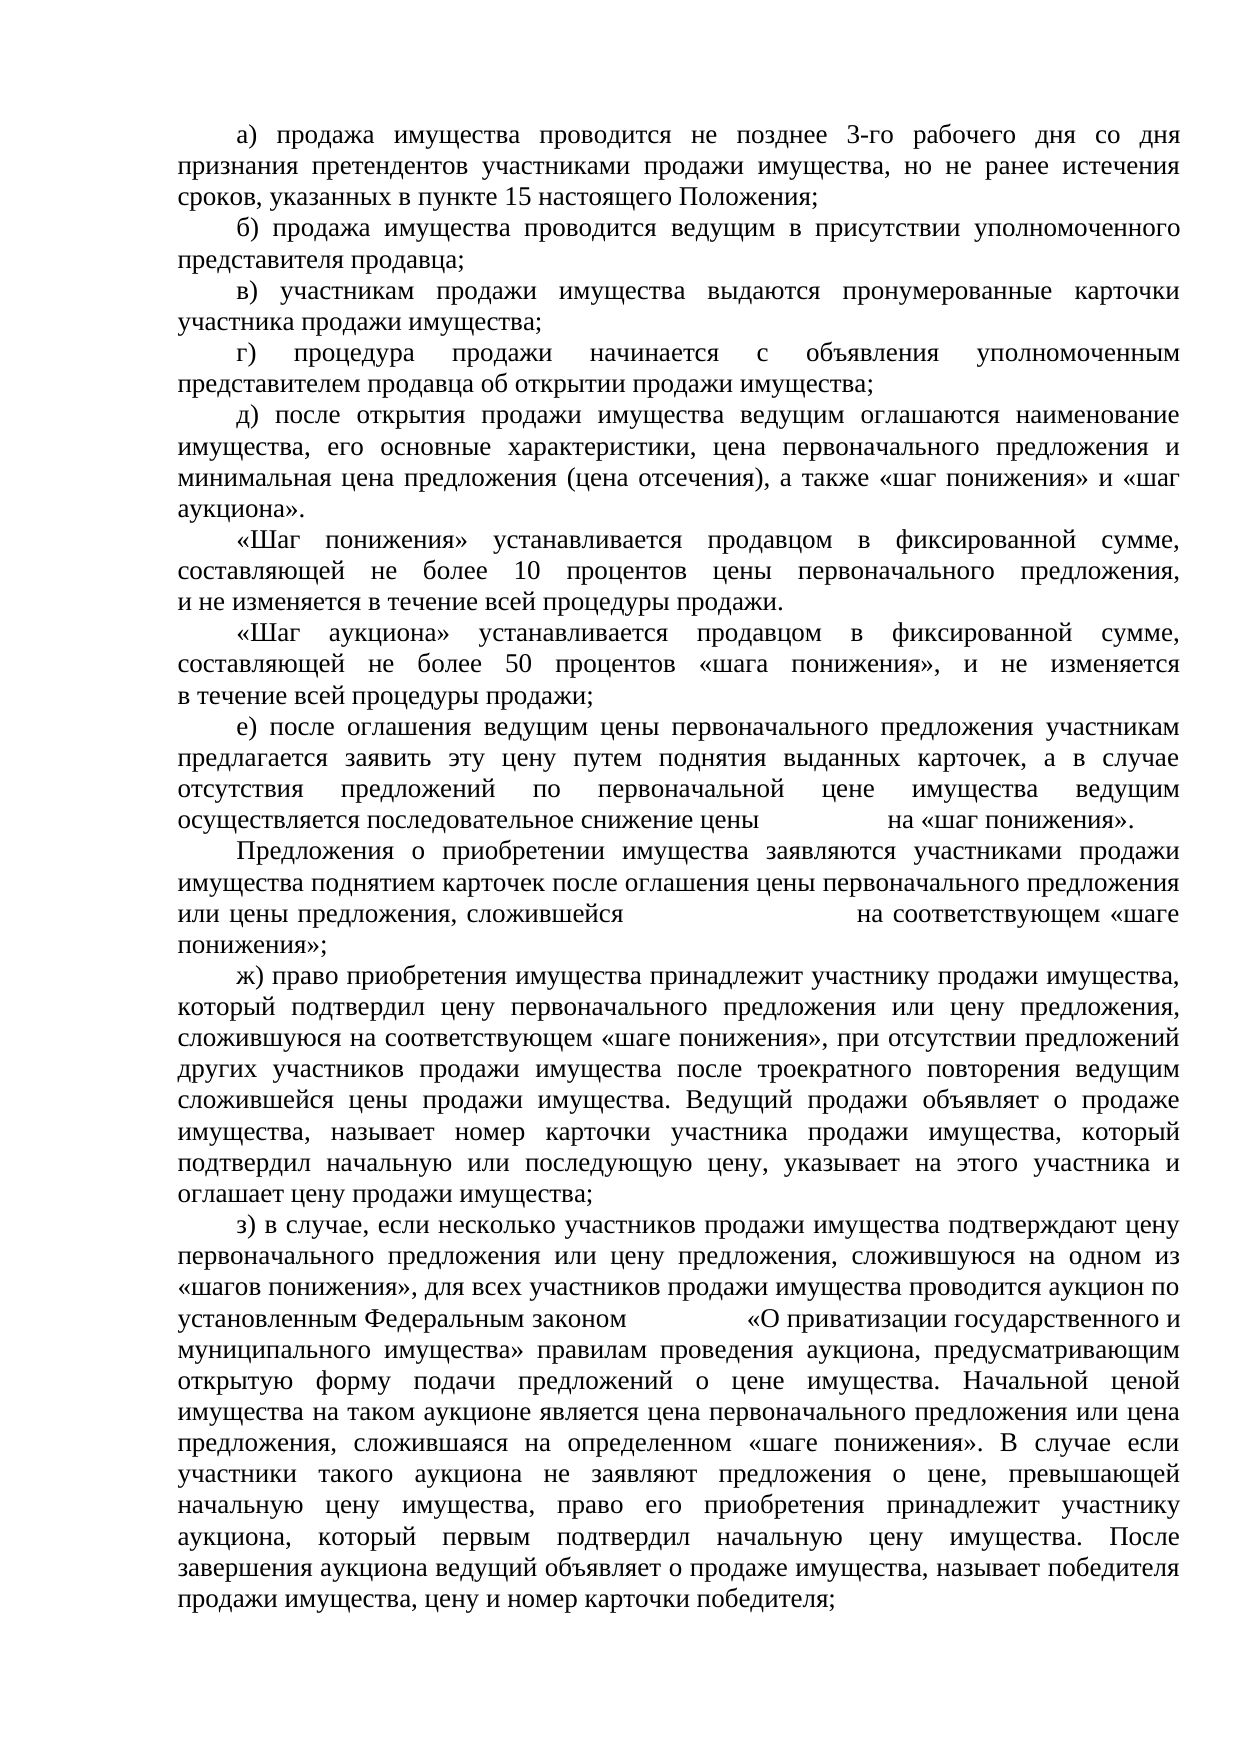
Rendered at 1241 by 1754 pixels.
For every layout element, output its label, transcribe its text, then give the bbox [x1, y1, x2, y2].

text «Шаг аукциона» устанавливается продавцом в фиксированной сумме, составляющей не более 50 процентов «шага понижения», и не изменяется в течение всей процедуры продажи; [177, 616, 1181, 710]
text а) продажа имущества проводится не позднее 3-го рабочего дня со дня признания претендентов участниками продажи имущества, но не ранее истечения сроков, указанных в пункте 15 настоящего Положения; [177, 118, 1181, 212]
text е) после оглашения ведущим цены первоначального предложения участникам предлагается заявить эту цену путем поднятия выданных карточек, а в случае отсутствия предложений по первоначальной цене имущества ведущим осуществляется последовательное снижение цены на «шаг понижения». [177, 710, 1181, 834]
text з) в случае, если несколько участников продажи имущества подтверждают цену первоначального предложения или цену предложения, сложившуюся на одном из «шагов понижения», для всех участников продажи имущества проводится аукцион по установленным Федеральным законом «О приватизации государственного и муниципального имущества» правилам проведения аукциона, предусматривающим открытую форму подачи предложений о цене имущества. Начальной ценой имущества на таком аукционе является цена первоначального предложения или цена предложения, сложившаяся на определенном «шаге понижения». В случае если участники такого аукциона не заявляют предложения о цене, превышающей начальную цену имущества, право его приобретения принадлежит участнику аукциона, который первым подтвердил начальную цену имущества. После завершения аукциона ведущий объявляет о продаже имущества, называет победителя продажи имущества, цену и номер карточки победителя; [177, 1208, 1181, 1613]
text б) продажа имущества проводится ведущим в присутствии уполномоченного представителя продавца; [177, 212, 1181, 274]
text Предложения о приобретении имущества заявляются участниками продажи имущества поднятием карточек после оглашения цены первоначального предложения или цены предложения, сложившейся на соответствующем «шаге понижения»; [177, 834, 1181, 959]
text г) процедура продажи начинается с объявления уполномоченным представителем продавца об открытии продажи имущества; [177, 336, 1181, 398]
text ж) право приобретения имущества принадлежит участнику продажи имущества, который подтвердил цену первоначального предложения или цену предложения, сложившуюся на соответствующем «шаге понижения», при отсутствии предложений других участников продажи имущества после троекратного повторения ведущим сложившейся цены продажи имущества. Ведущий продажи объявляет о продаже имущества, называет номер карточки участника продажи имущества, который подтвердил начальную или последующую цену, указывает на этого участника и оглашает цену продажи имущества; [177, 959, 1181, 1208]
text «Шаг понижения» устанавливается продавцом в фиксированной сумме, составляющей не более 10 процентов цены первоначального предложения, и не изменяется в течение всей процедуры продажи. [177, 523, 1181, 616]
text в) участникам продажи имущества выдаются пронумерованные карточки участника продажи имущества; [177, 274, 1181, 336]
text д) после открытия продажи имущества ведущим оглашаются наименование имущества, его основные характеристики, цена первоначального предложения и минимальная цена предложения (цена отсечения), а также «шаг понижения» и «шаг аукциона». [177, 398, 1181, 523]
